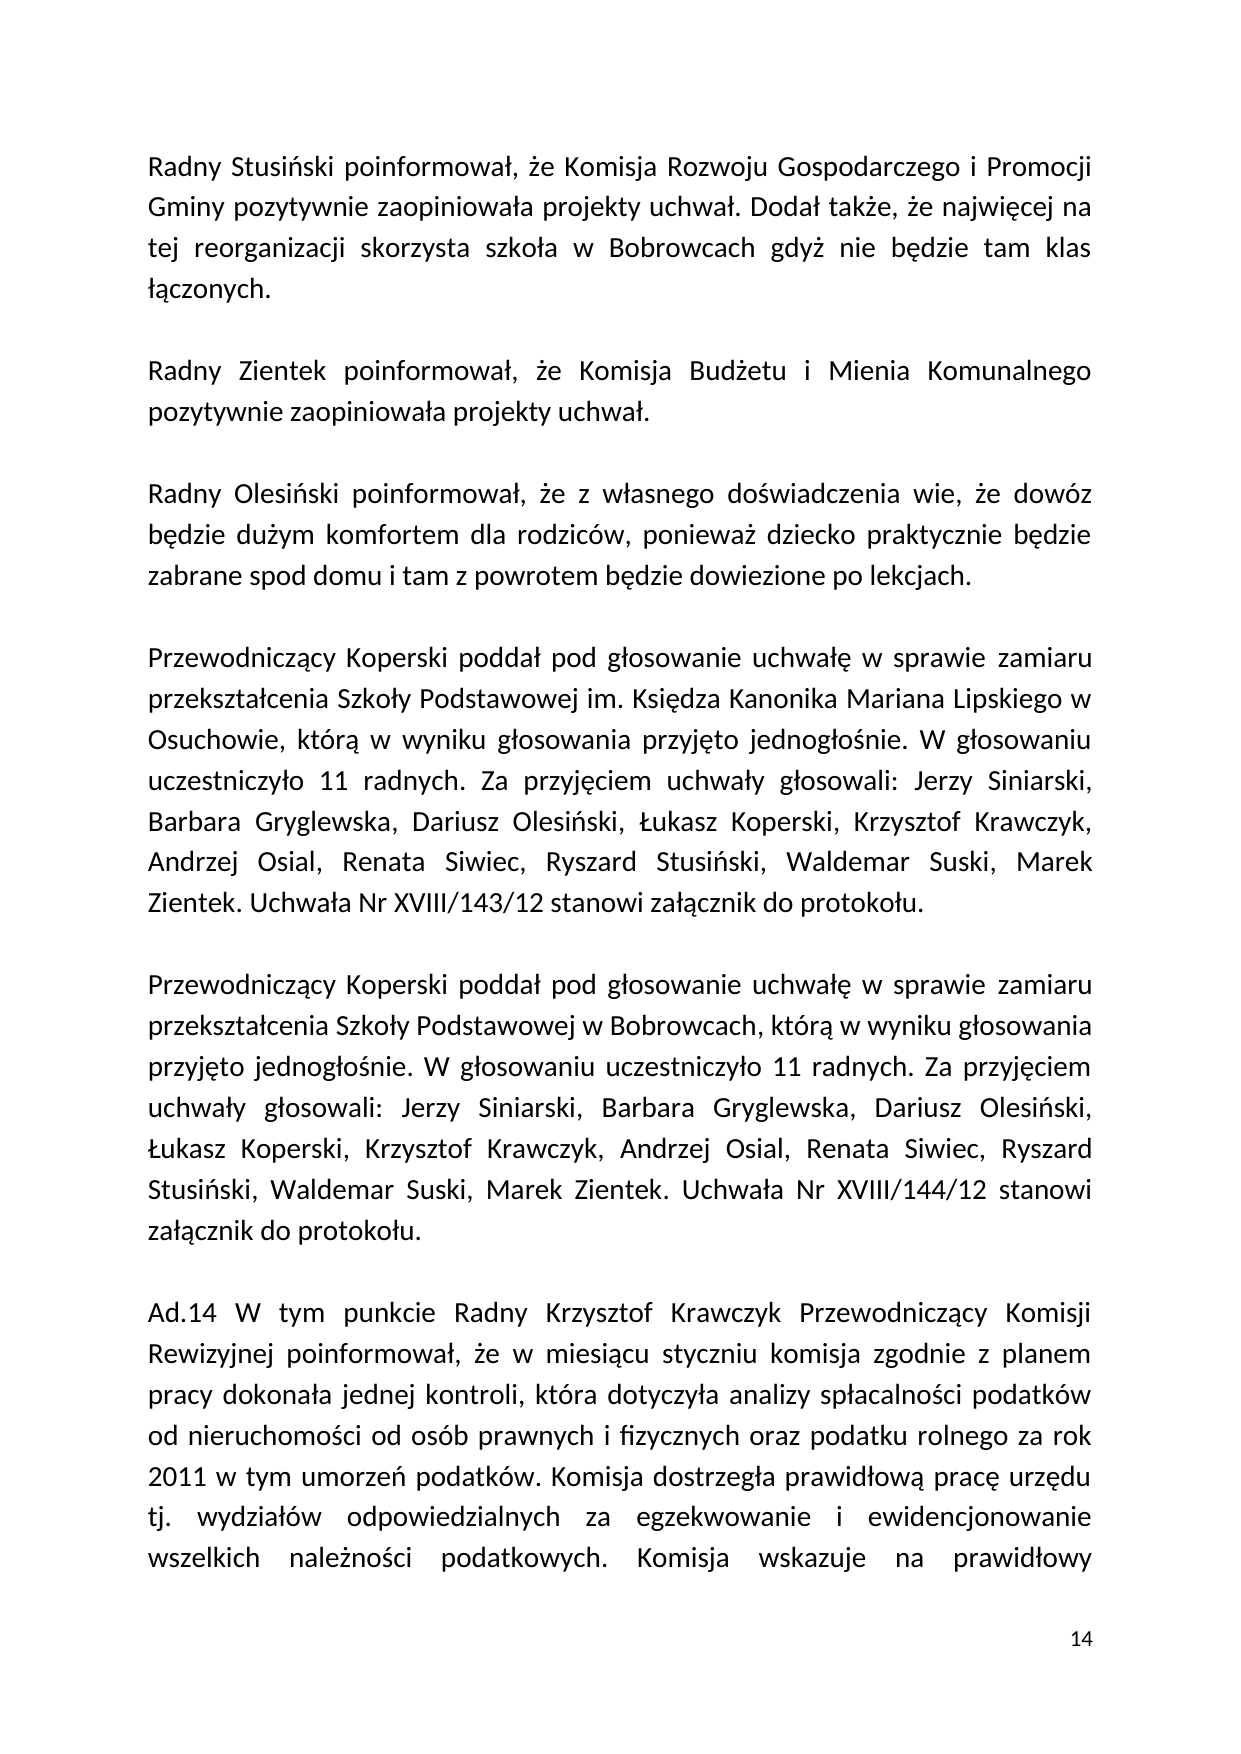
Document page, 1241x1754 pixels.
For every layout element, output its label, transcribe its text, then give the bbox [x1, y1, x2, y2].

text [148, 1294, 1093, 1575]
text Radny Olesiński poinformował, że z własnego doświadczenia wie, że dowóz będzie dużym komfortem dla rodziców, ponieważ dziecko praktycznie będzie zabrane spod domu i tam z powrotem będzie dowiezione po lekcjach. [148, 475, 1093, 593]
text Przewodniczący Koperski poddał pod głosowanie uchwałę w sprawie zamiaru przekształcenia Szkoły Podstawowej w Bobrowcach, którą w wyniku głosowania przyjęto jednogłośnie. W głosowaniu uczestniczyło 11 radnych. Za przyjęciem uchwały głosowali: Jerzy Siniarski, Barbara Gryglewska, Dariusz Olesiński, Łukasz Koperski, Krzysztof Krawczyk, Andrzej Osial, Renata Siwiec, Ryszard Stusiński, Waldemar Suski, Marek Zientek. Uchwała Nr XVIII/144/12 stanowi załącznik do protokołu. [148, 966, 1093, 1248]
text Przewodniczący Koperski poddał pod głosowanie uchwałę w sprawie zamiaru przekształcenia Szkoły Podstawowej im. Księdza Kanonika Mariana Lipskiego w Osuchowie, którą w wyniku głosowania przyjęto jednogłośnie. W głosowaniu uczestniczyło 11 radnych. Za przyjęciem uchwały głosowali: Jerzy Siniarski, Barbara Gryglewska, Dariusz Olesiński, Łukasz Koperski, Krzysztof Krawczyk, Andrzej Osial, Renata Siwiec, Ryszard Stusiński, Waldemar Suski, Marek Zientek. Uchwała Nr XVIII/143/12 stanowi załącznik do protokołu. [148, 639, 1093, 920]
text Radny Stusiński poinformował, że Komisja Rozwoju Gospodarczego i Promocji Gminy pozytywnie zaopiniowała projekty uchwał. Dodał także, że najwięcej na tej reorganizacji skorzysta szkoła w Bobrowcach gdyż nie będzie tam klas łączonych. [148, 148, 1093, 306]
text Radny Zientek poinformował, że Komisja Budżetu i Mienia Komunalnego pozytywnie zaopiniowała projekty uchwał. [148, 352, 1093, 429]
